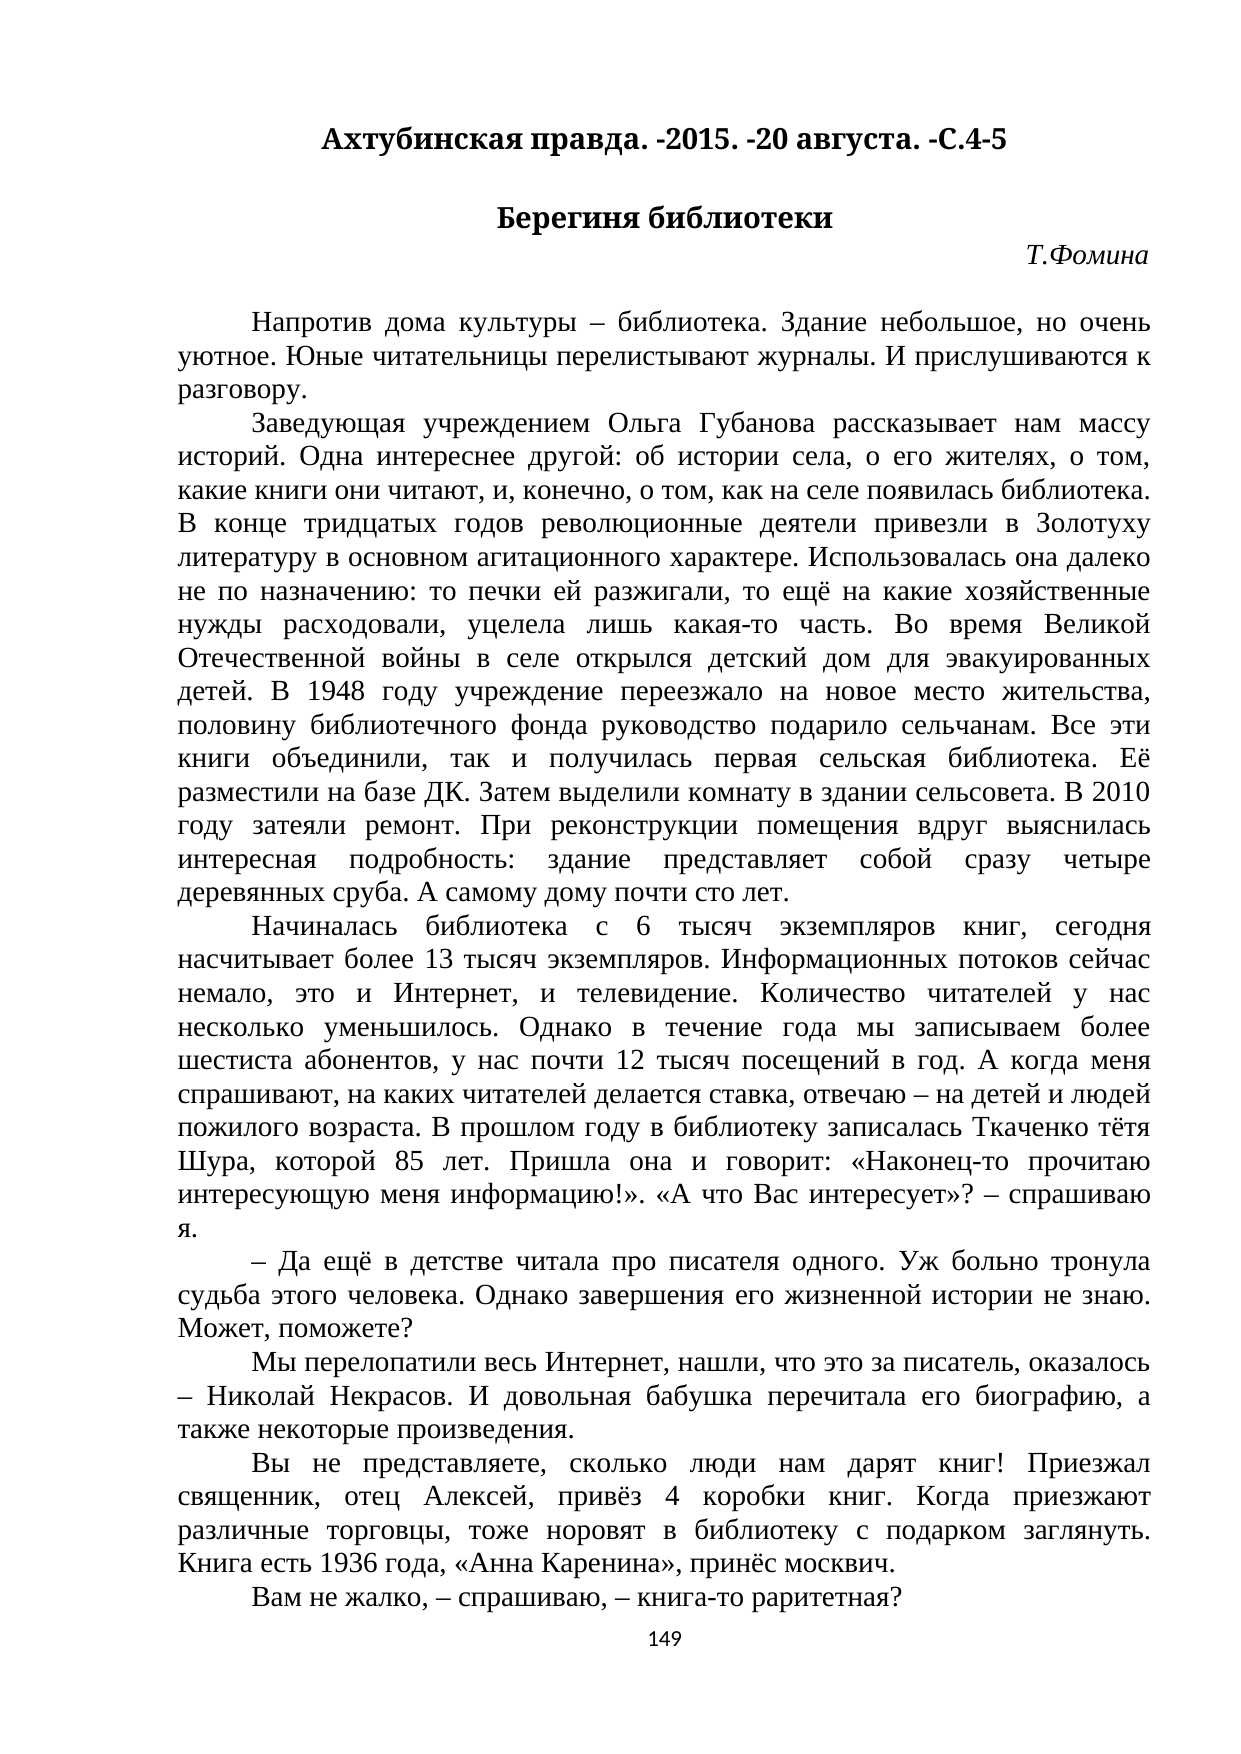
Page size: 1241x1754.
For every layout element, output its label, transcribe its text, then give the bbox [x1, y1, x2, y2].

text Т.Фомина [177, 237, 1152, 271]
text Вы не представляете, сколько люди нам дарят книг! Приезжал священник, отец Алексей, привёз 4 коробки книг. Когда приезжают различные торговцы, тоже норовят в библиотеку с подарком заглянуть. Книга есть 1936 года, «Анна Каренина», принёс москвич. [177, 1445, 1152, 1579]
text Напротив дома культуры – библиотека. Здание небольшое, но очень уютное. Юные читательницы перелистывают журналы. И прислушиваются к разговору. [177, 304, 1152, 405]
text – Да ещё в детстве читала про писателя одного. Уж больно тронула судьба этого человека. Однако завершения его жизненной истории не знаю. Может, поможете? [177, 1243, 1152, 1344]
text Ахтубинская правда. -2015. -20 августа. -С.4-5 [177, 118, 1152, 158]
text В конце тридцатых годов революционные деятели привезли в Золотуху литературу в основном агитационного характере. Использовалась она далеко не по назначению: то печки ей разжигали, то ещё на какие хозяйственные нужды расходовали, уцелела лишь какая-то часть. Во время Великой Отечественной войны в селе открылся детский дом для эвакуированных детей. В 1948 году учреждение переезжало на новое место жительства, половину библиотечного фонда руководство подарило сельчанам. Все эти книги объединили, так и получилась первая сельская библиотека. Её разместили на базе ДК. Затем выделили комнату в здании сельсовета. В 2010 году затеяли ремонт. При реконструкции помещения вдруг выяснилась интересная подробность: здание представляет собой сразу четыре деревянных сруба. А самому дому почти сто лет. [177, 506, 1152, 908]
text Мы перелопатили весь Интернет, нашли, что это за писатель, оказалось – Николай Некрасов. И довольная бабушка перечитала его биографию, а также некоторые произведения. [177, 1344, 1152, 1445]
text Начиналась библиотека с 6 тысяч экземпляров книг, сегодня насчитывает более 13 тысяч экземпляров. Информационных потоков сейчас немало, это и Интернет, и телевидение. Количество читателей у нас несколько уменьшилось. Однако в течение года мы записываем более шестиста абонентов, у нас почти 12 тысяч посещений в год. А когда меня спрашивают, на каких читателей делается ставка, отвечаю – на детей и людей пожилого возраста. В прошлом году в библиотеку записалась Ткаченко тётя Шура, которой 85 лет. Пришла она и говорит: «Наконец-то прочитаю интересующую меня информацию!». «А что Вас интересует»? – спрашиваю я. [177, 908, 1152, 1243]
text Заведующая учреждением Ольга Губанова рассказывает нам массу историй. Одна интереснее другой: об истории села, о его жителях, о том, какие книги они читают, и, конечно, о том, как на селе появилась библиотека. [177, 405, 1152, 506]
text Вам не жалко, – спрашиваю, – книга-то раритетная? [177, 1579, 1152, 1612]
text Берегиня библиотеки [177, 197, 1152, 237]
